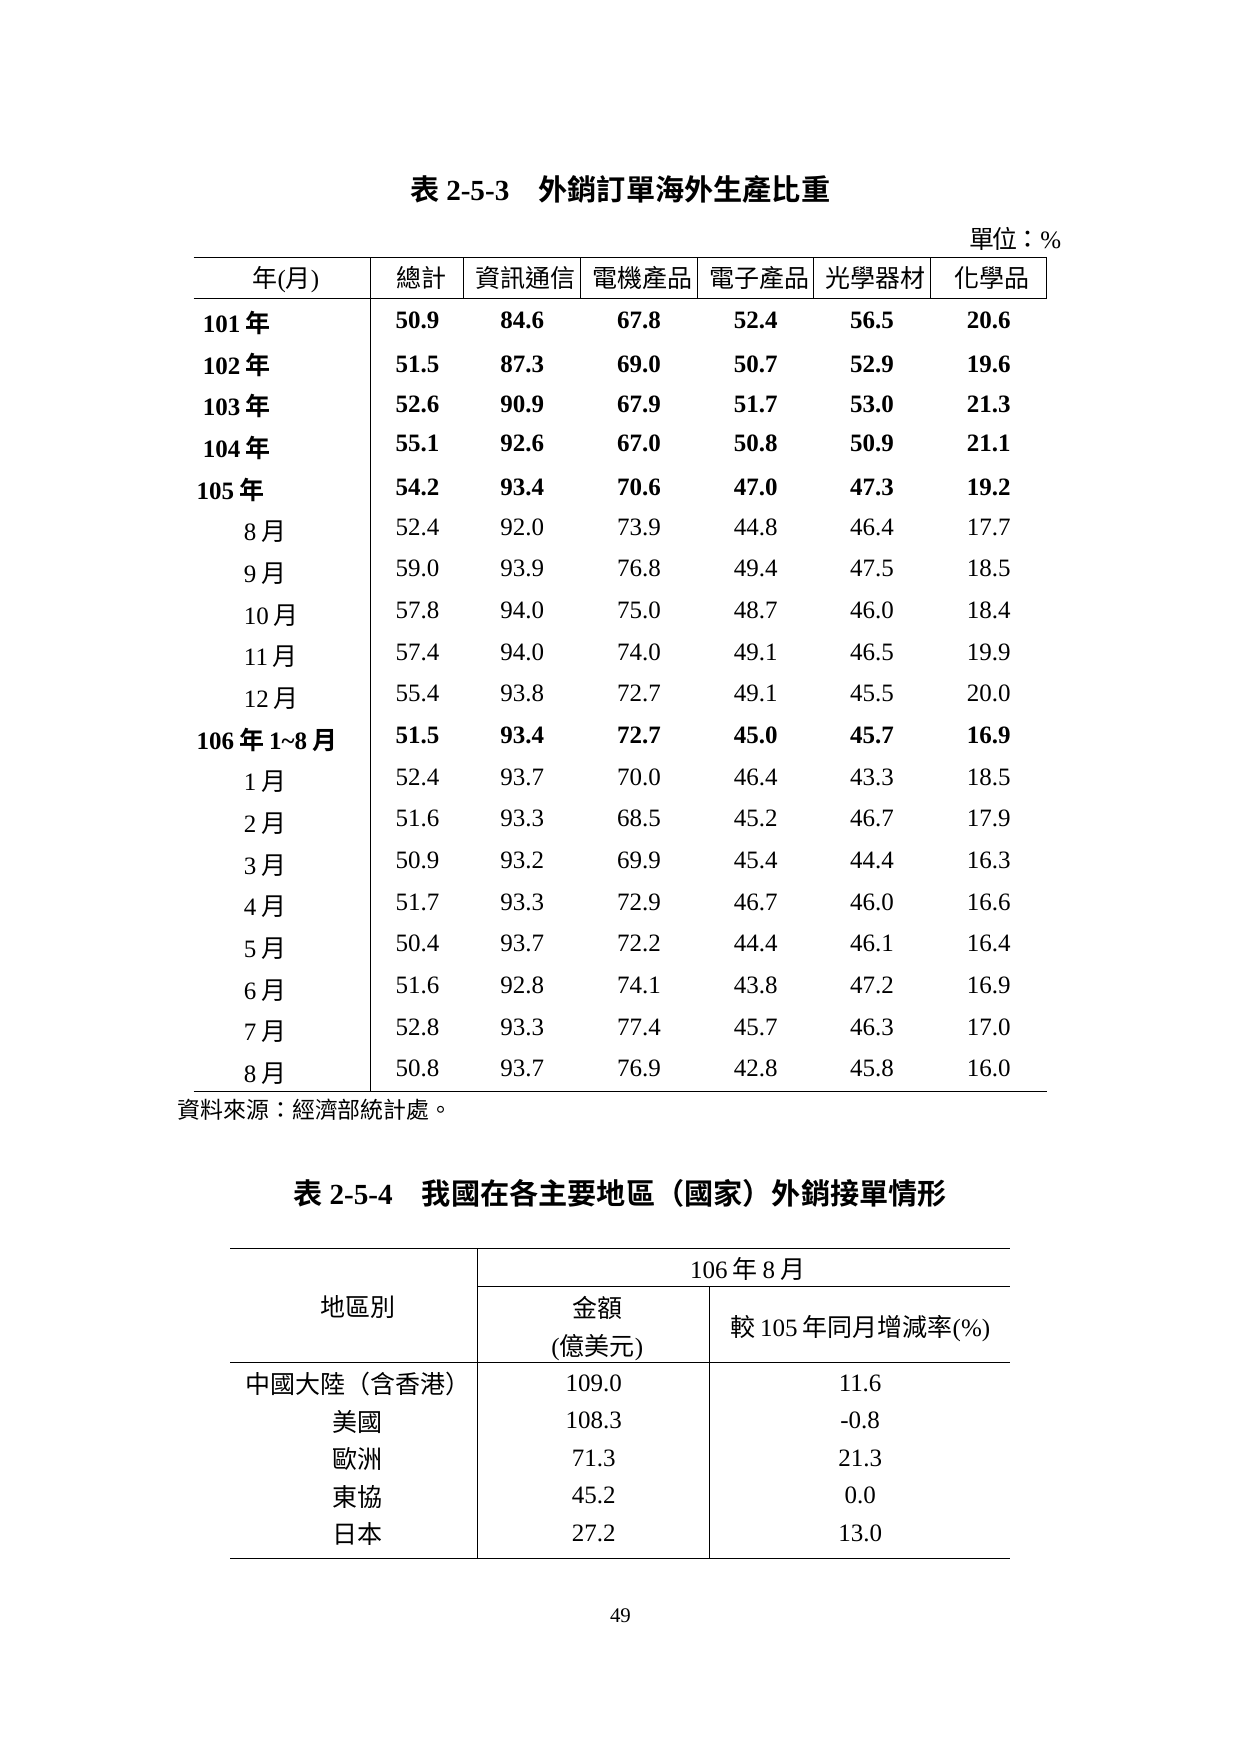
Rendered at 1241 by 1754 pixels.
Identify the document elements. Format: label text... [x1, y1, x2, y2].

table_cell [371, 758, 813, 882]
text 表 2-5-4 我國在各主要地區（國家）外銷接單情形 [177, 1154, 1063, 1229]
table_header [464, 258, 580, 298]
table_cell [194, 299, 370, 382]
text 表 2-5-3 外銷訂單海外生產比重 [177, 166, 1063, 209]
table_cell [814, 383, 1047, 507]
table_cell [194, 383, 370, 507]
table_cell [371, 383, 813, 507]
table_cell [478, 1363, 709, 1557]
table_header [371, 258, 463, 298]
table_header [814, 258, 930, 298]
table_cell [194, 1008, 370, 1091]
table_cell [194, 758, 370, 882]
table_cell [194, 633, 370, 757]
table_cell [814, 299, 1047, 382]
text 資料來源：經濟部統計處。 [177, 1092, 1063, 1125]
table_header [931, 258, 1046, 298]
text 單位：% [177, 219, 1063, 257]
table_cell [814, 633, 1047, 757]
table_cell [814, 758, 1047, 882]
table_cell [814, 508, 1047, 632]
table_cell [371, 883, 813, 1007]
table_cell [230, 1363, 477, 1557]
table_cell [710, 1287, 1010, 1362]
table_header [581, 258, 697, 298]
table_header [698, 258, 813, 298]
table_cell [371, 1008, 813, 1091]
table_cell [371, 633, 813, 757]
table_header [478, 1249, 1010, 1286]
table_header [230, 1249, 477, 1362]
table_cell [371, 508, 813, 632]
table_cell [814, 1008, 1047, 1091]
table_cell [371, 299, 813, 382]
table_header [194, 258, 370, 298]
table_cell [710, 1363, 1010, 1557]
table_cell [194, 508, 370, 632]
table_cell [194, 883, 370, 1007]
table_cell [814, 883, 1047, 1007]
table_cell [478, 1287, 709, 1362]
